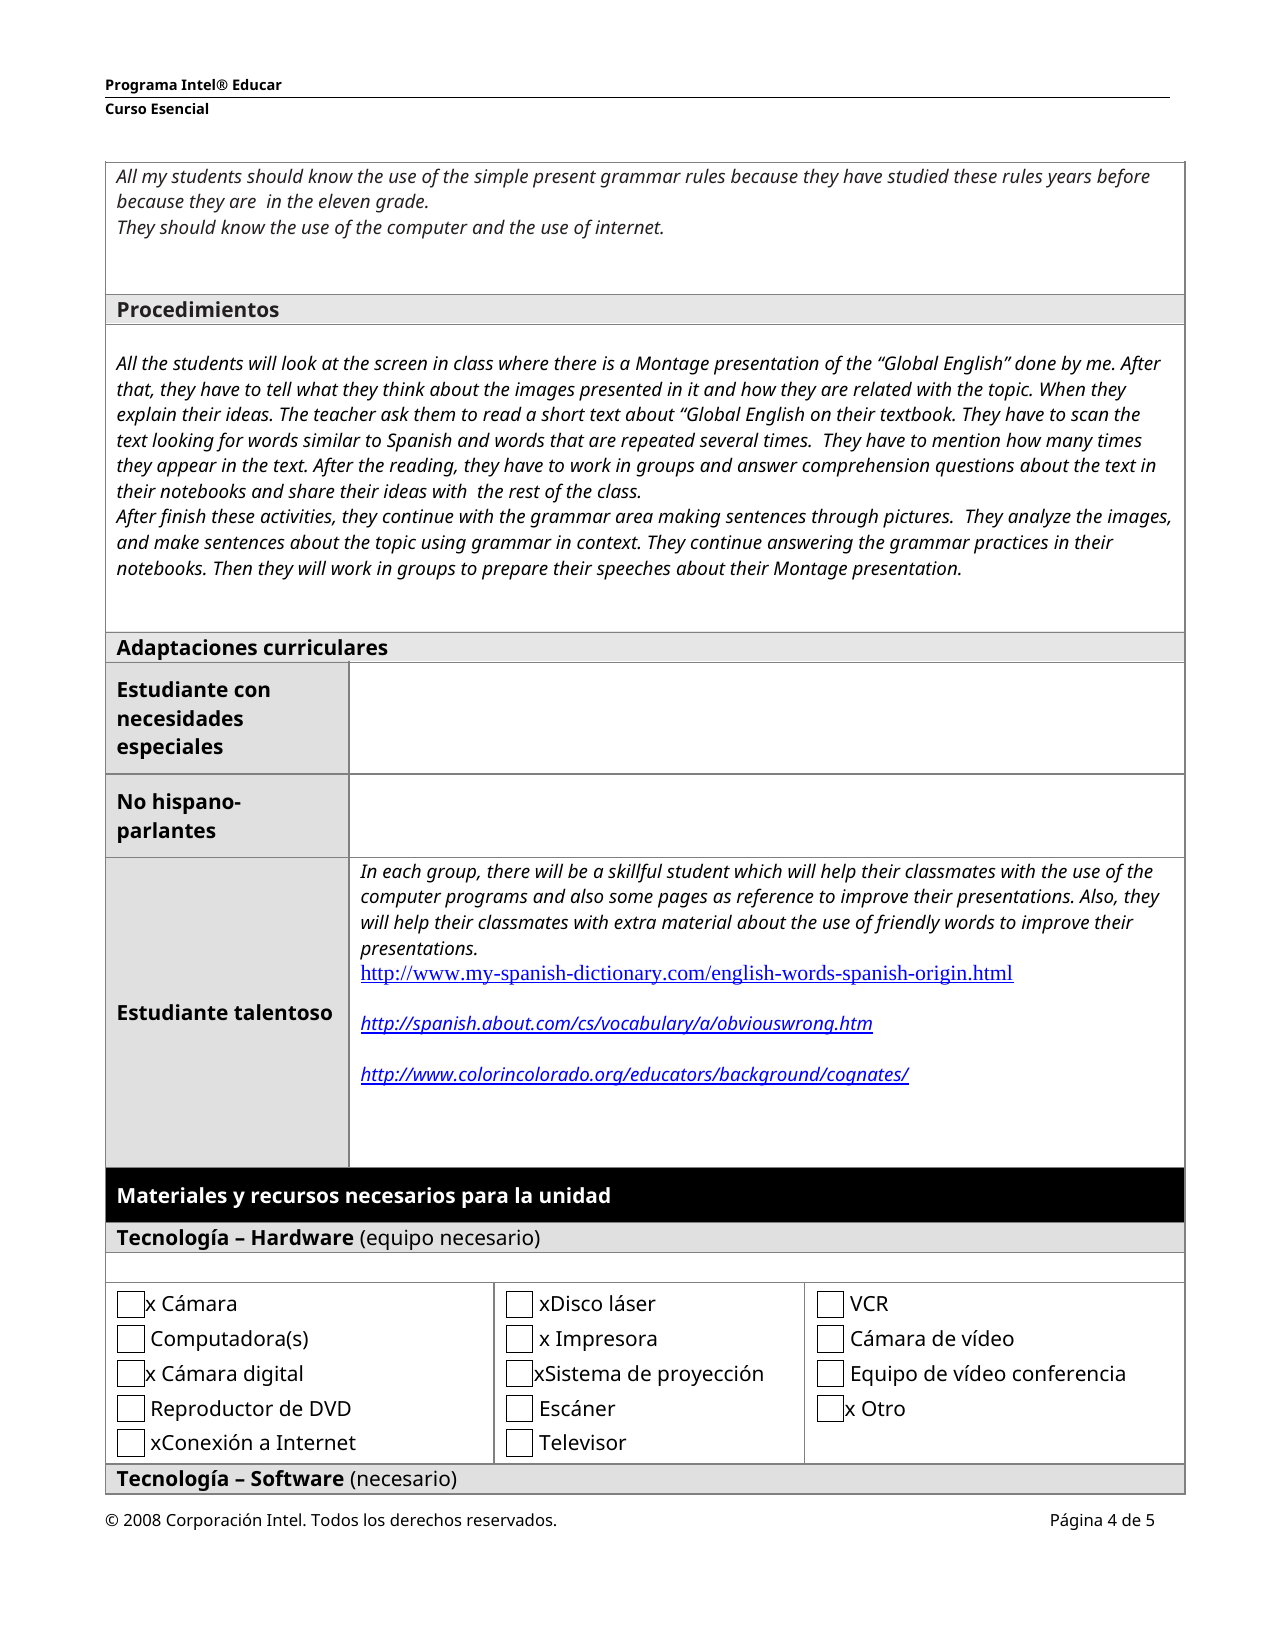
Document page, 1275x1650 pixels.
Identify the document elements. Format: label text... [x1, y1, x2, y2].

table_cell Adaptaciones curriculares [106, 633, 1184, 661]
table_cell Materiales y recursos necesarios para la unidad [106, 1168, 1184, 1222]
table_cell VCR Cámara de vídeo Equipo de vídeo conferencia x Otro [805, 1283, 1184, 1463]
table_cell All my students should know the use of the simple present grammar rules because they have studied these rules years before because they are in the eleven grade. They should know the use of the computer and the use of internet. [106, 163, 1184, 293]
table_cell In each group, there will be a skillful student which will help their classmates with the use of the computer programs and also some pages as reference to improve their presentations. Also, they will help their classmates with extra material about the use of friendly words to improve their presentations. http://www.my-spanish-dictionary.com/english-words-spanish-origin.html http://spanish.about.com/cs/vocabulary/a/obviouswrong.htm http://www.colorincolorado.org/educators/background/cognates/ [350, 858, 1184, 1167]
table_cell Estudiante con necesidades especiales [106, 663, 348, 773]
table_cell [350, 775, 1184, 857]
table_cell Tecnología – Software (necesario) [106, 1465, 1184, 1493]
table_cell xDisco láser x Impresora xSistema de proyección Escáner Televisor [495, 1283, 804, 1463]
table_cell [106, 1253, 1184, 1282]
table_cell No hispano-parlantes [106, 775, 348, 857]
table_cell Estudiante talentoso [106, 858, 348, 1167]
table_cell Tecnología – Hardware (equipo necesario) [106, 1223, 1184, 1252]
table_cell All the students will look at the screen in class where there is a Montage presentation of the “Global English” done by me. After that, they have to tell what they think about the images presented in it and how they are related with the topic. When they explain their ideas. The teacher ask them to read a short text about “Global English on their textbook. They have to scan the text looking for words similar to Spanish and words that are repeated several times. They have to mention how many times they appear in the text. After the reading, they have to work in groups and answer comprehension questions about the text in their notebooks and share their ideas with the rest of the class. After finish these activities, they continue with the grammar area making sentences through pictures. They analyze the images, and make sentences about the topic using grammar in context. They continue answering the grammar practices in their notebooks. Then they will work in groups to prepare their speeches about their Montage presentation. [106, 325, 1184, 631]
table_cell Procedimientos [106, 295, 1184, 323]
table_cell [350, 663, 1184, 773]
table_cell x Cámara Computadora(s) x Cámara digital Reproductor de DVD xConexión a Internet [106, 1283, 493, 1463]
